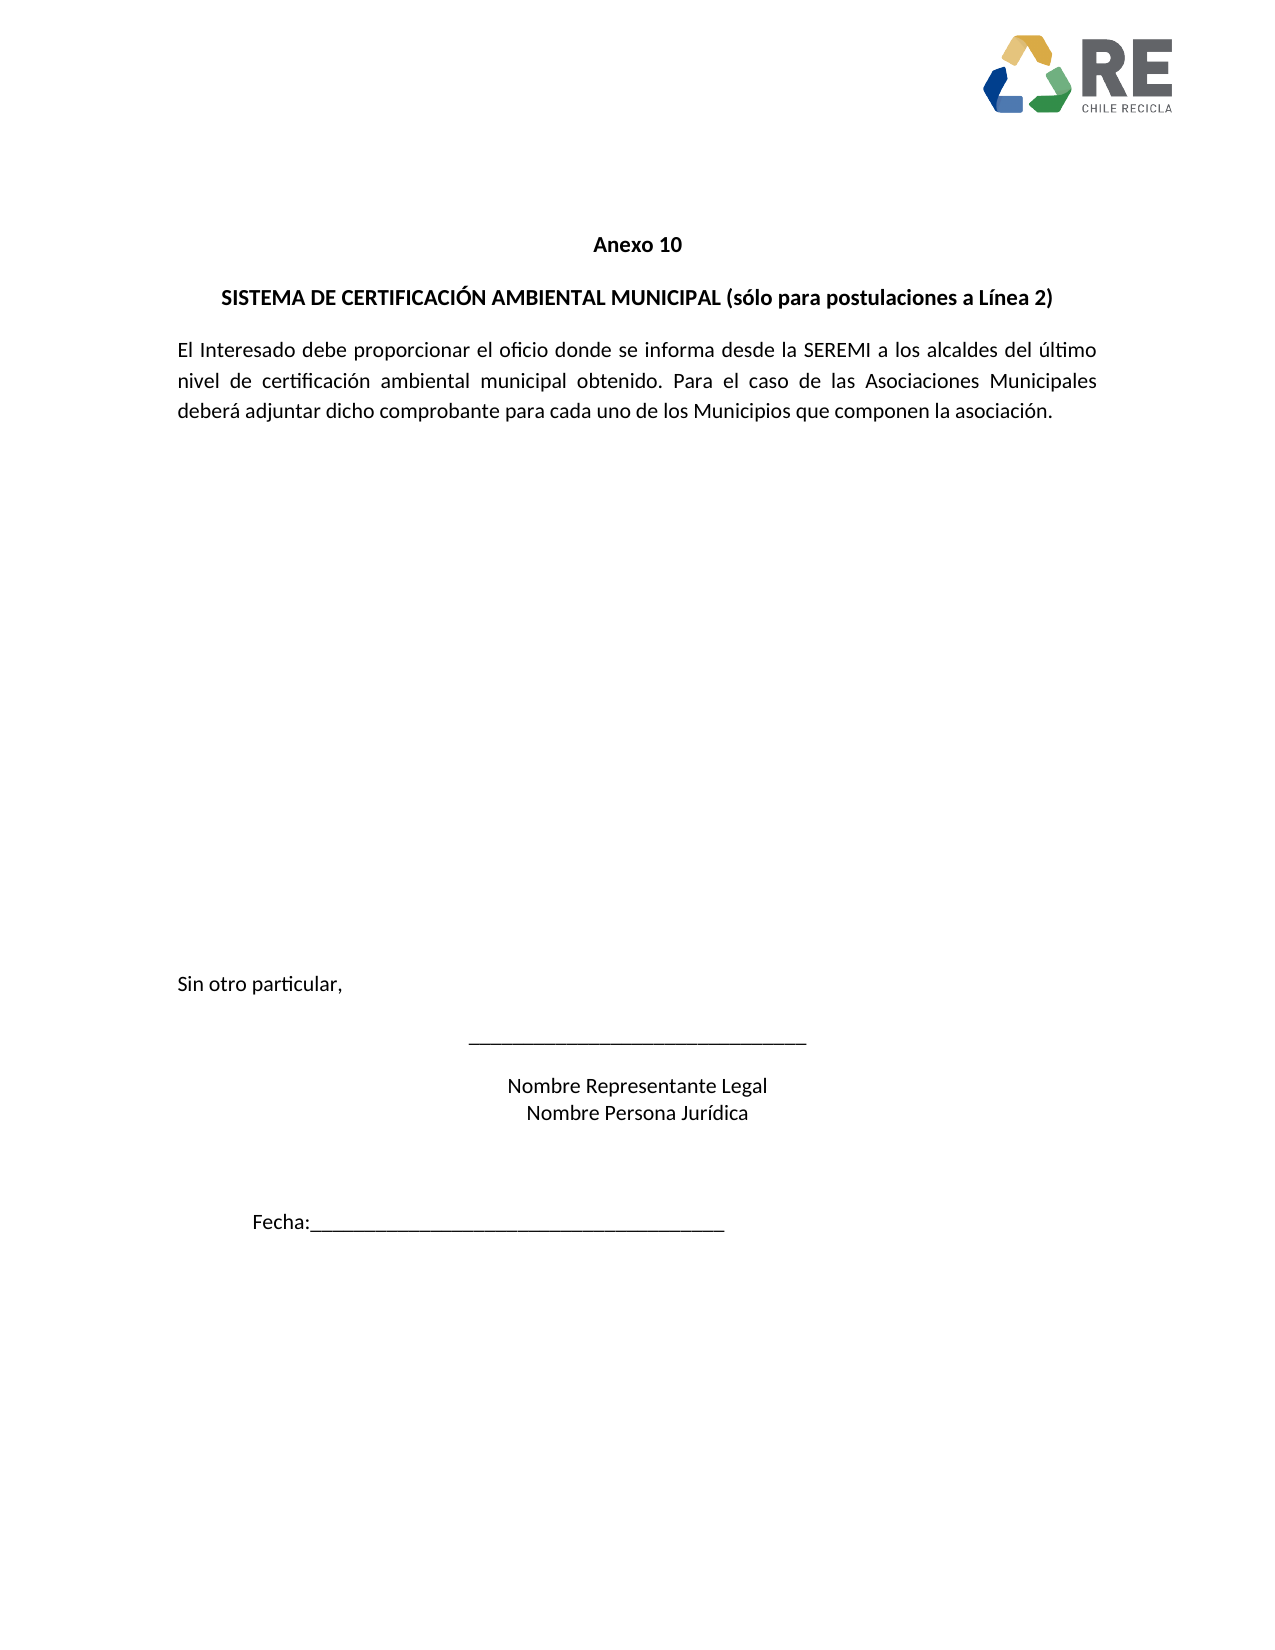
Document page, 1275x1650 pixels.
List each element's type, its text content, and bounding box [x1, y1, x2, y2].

text Nombre Persona Jurídica [177, 1099, 1098, 1126]
text _______________________________ [177, 1021, 1098, 1048]
text Sin otro particular, [177, 970, 1098, 996]
text SISTEMA DE CERTIFICACIÓN AMBIENTAL MUNICIPAL (sólo para postulaciones a Línea 2) [177, 283, 1098, 311]
text Fecha:______________________________________ [252, 1208, 1098, 1235]
text Anexo 10 [177, 230, 1098, 258]
text Nombre Representante Legal [177, 1073, 1098, 1099]
text El Interesado debe proporcionar el oficio donde se informa desde la SEREMI a los alcaldes del último nivel de certificación ambiental municipal obtenido. Para el caso de las Asociaciones Municipales deberá adjuntar dicho comprobante para cada uno de los Municipios que componen la asociación. [177, 336, 1098, 424]
picture [983, 35, 1172, 113]
